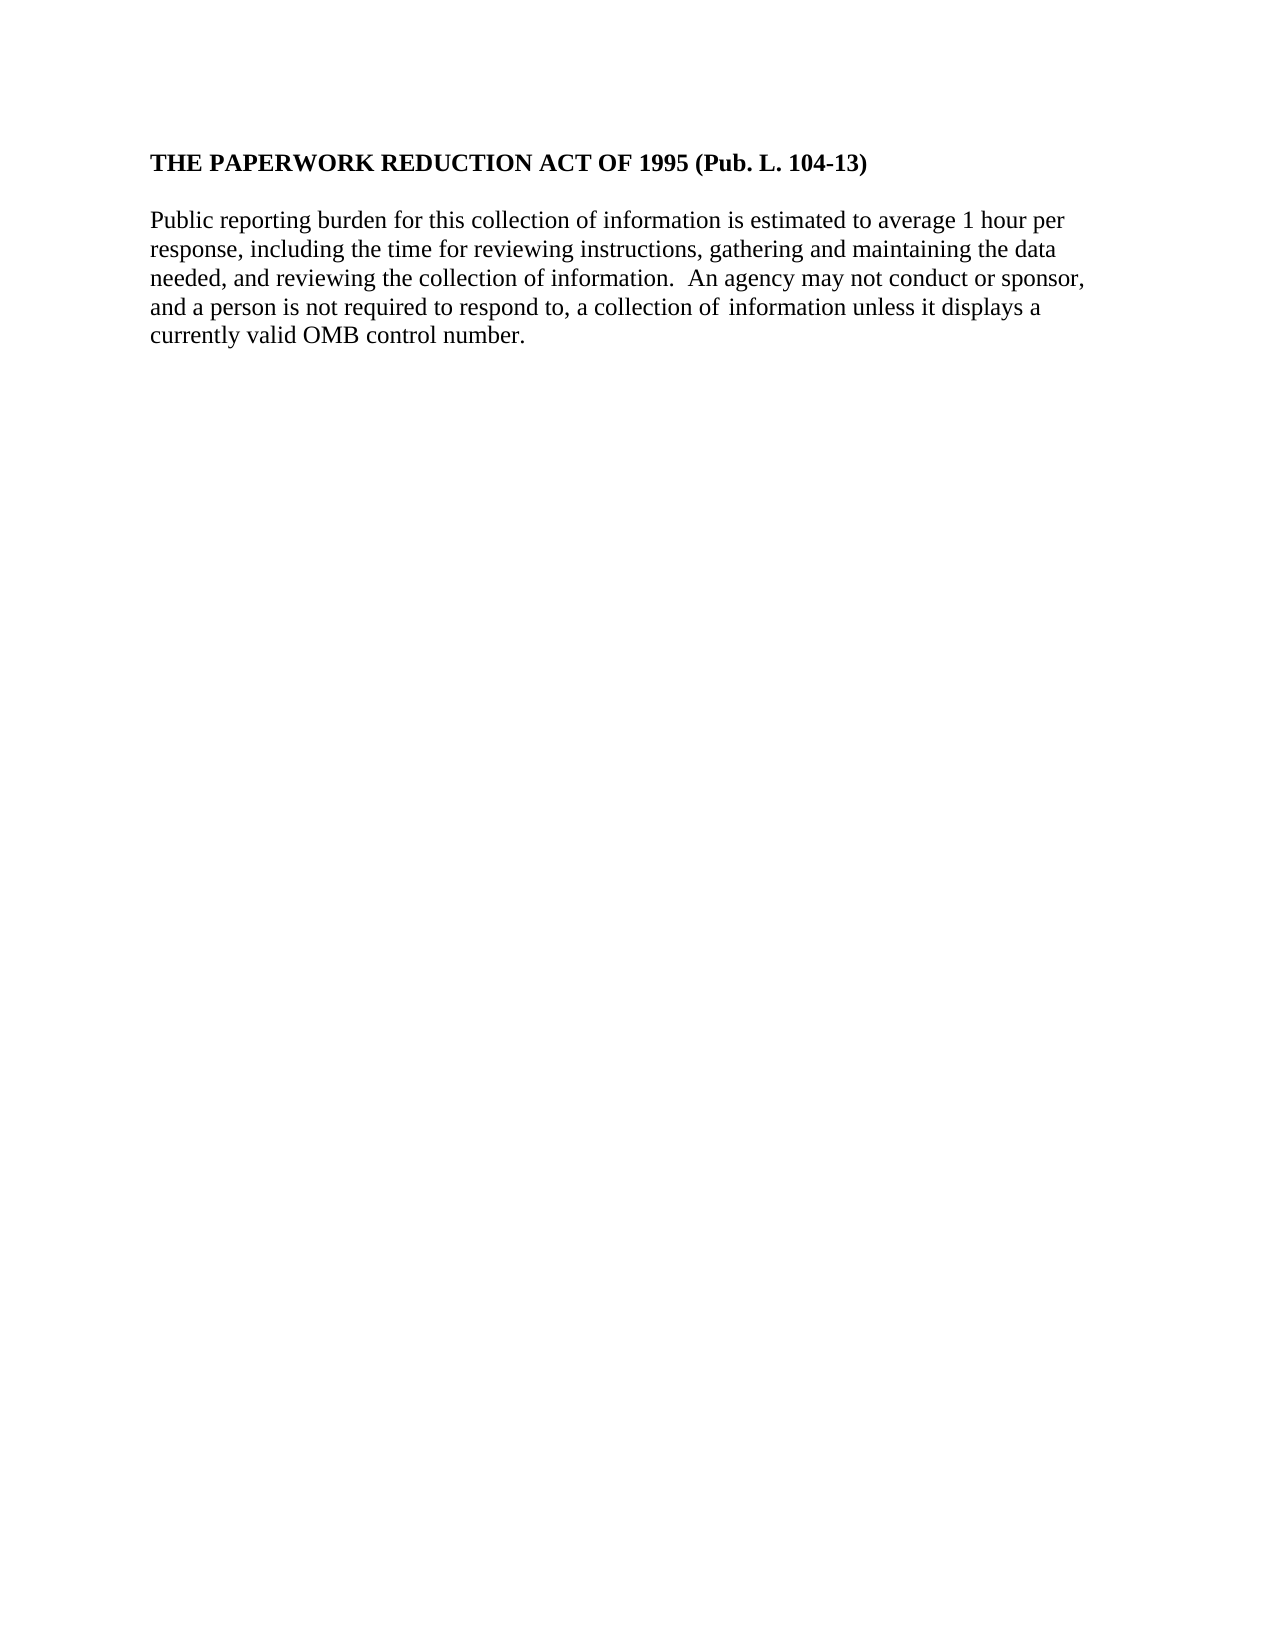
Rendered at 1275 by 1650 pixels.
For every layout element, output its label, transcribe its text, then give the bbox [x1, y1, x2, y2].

text Public reporting burden for this collection of information is estimated to average 1 hour per response, including the time for reviewing instructions, gathering and maintaining the data needed, and reviewing the collection of information. An agency may not conduct or sponsor, and a person is not required to respond to, a collection of information unless it displays a currently valid OMB control number. [150, 205, 1123, 349]
subtitle THE PAPERWORK REDUCTION ACT OF 1995 (Pub. L. 104-13) [150, 148, 1135, 177]
